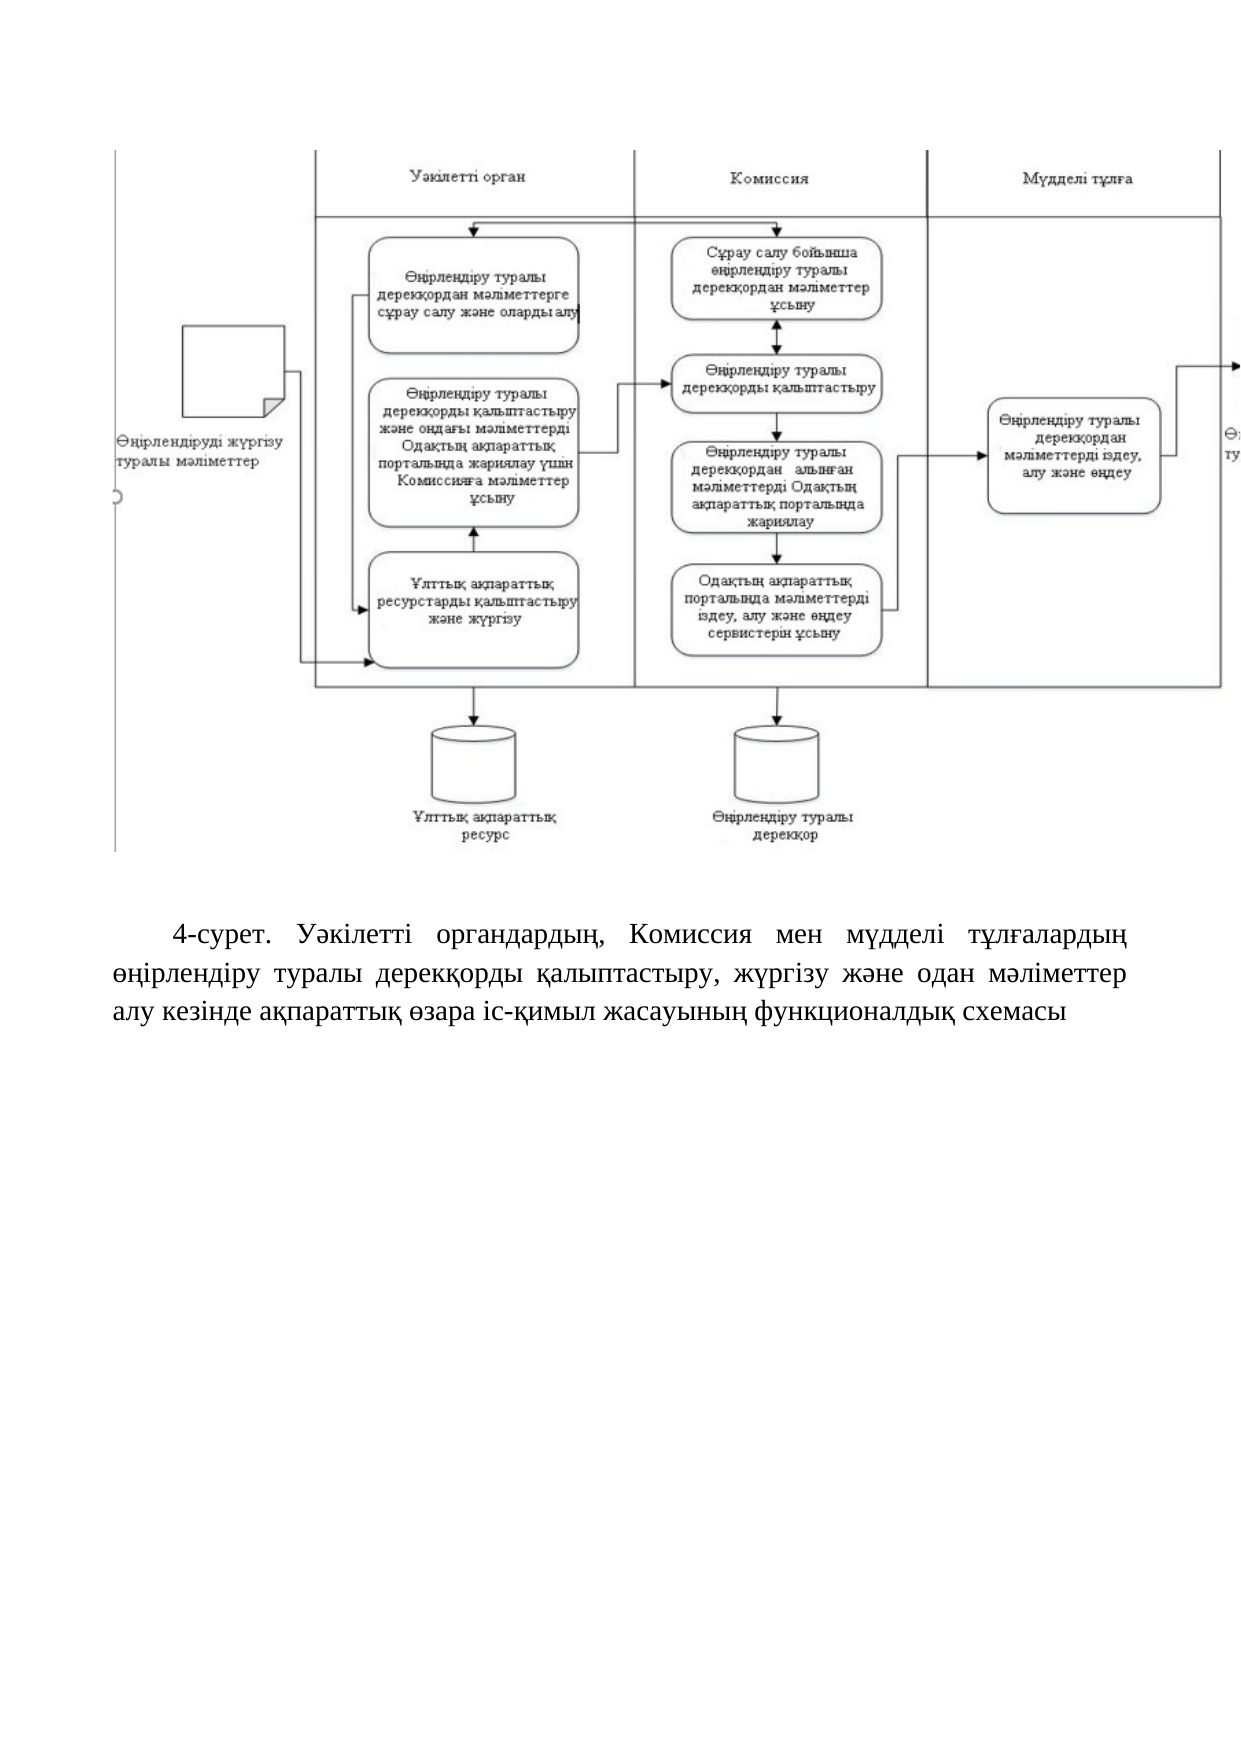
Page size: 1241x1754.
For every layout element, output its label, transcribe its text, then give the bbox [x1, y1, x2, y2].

text 4-сурет. Уәкілетті органдардың, Комиссия мен мүдделі тұлғалардың өңірлендіру туралы дерекқорды қалыптастыру, жүргізу және одан мәліметтер алу кезінде ақпараттық өзара іс-қимыл жасауының функционалдық схемасы [112, 916, 1128, 1027]
picture [112, 150, 1241, 852]
